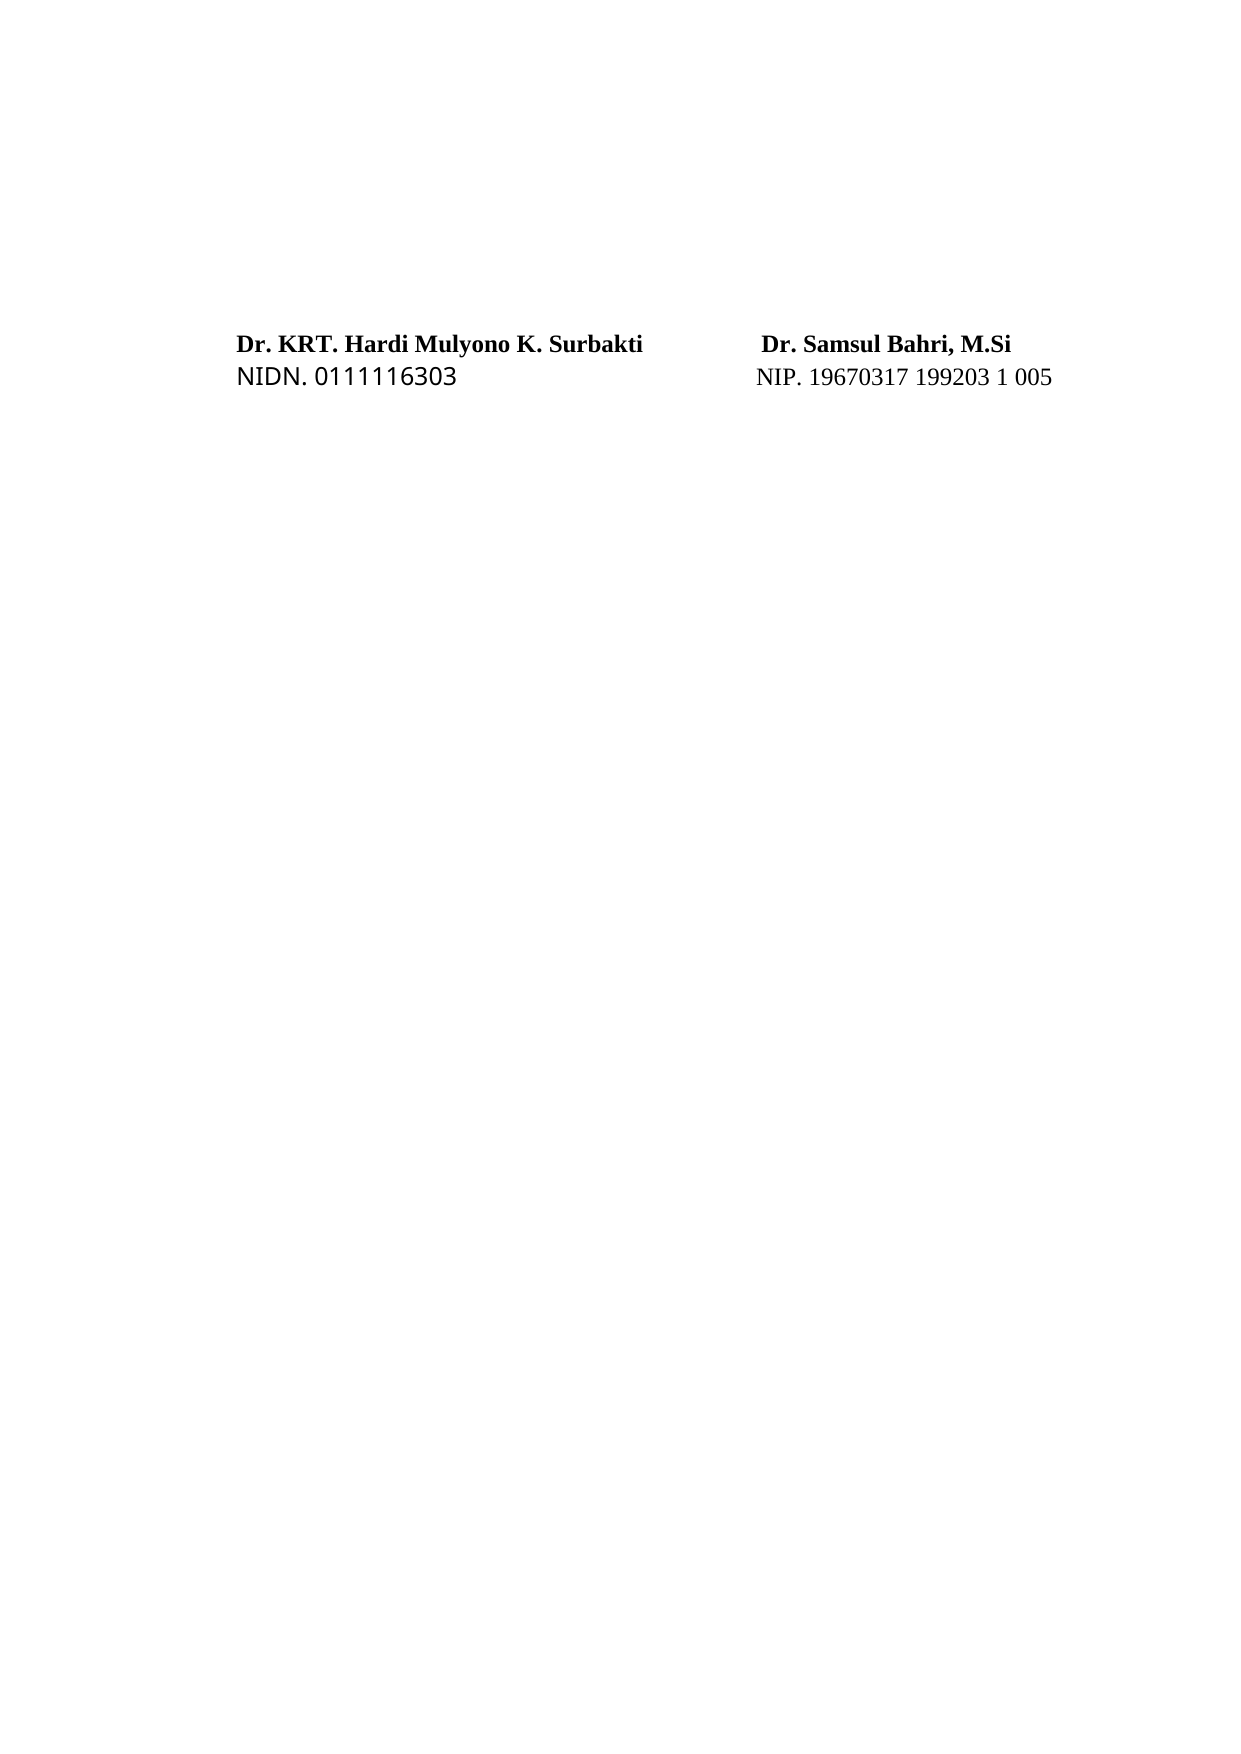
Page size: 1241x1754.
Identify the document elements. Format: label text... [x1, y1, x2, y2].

text Dr. KRT. Hardi Mulyono K. Surbakti Dr. Samsul Bahri, M.Si [236, 329, 1063, 358]
text NIDN. 0111116303 NIP. 19670317 199203 1 005 [236, 358, 1063, 392]
